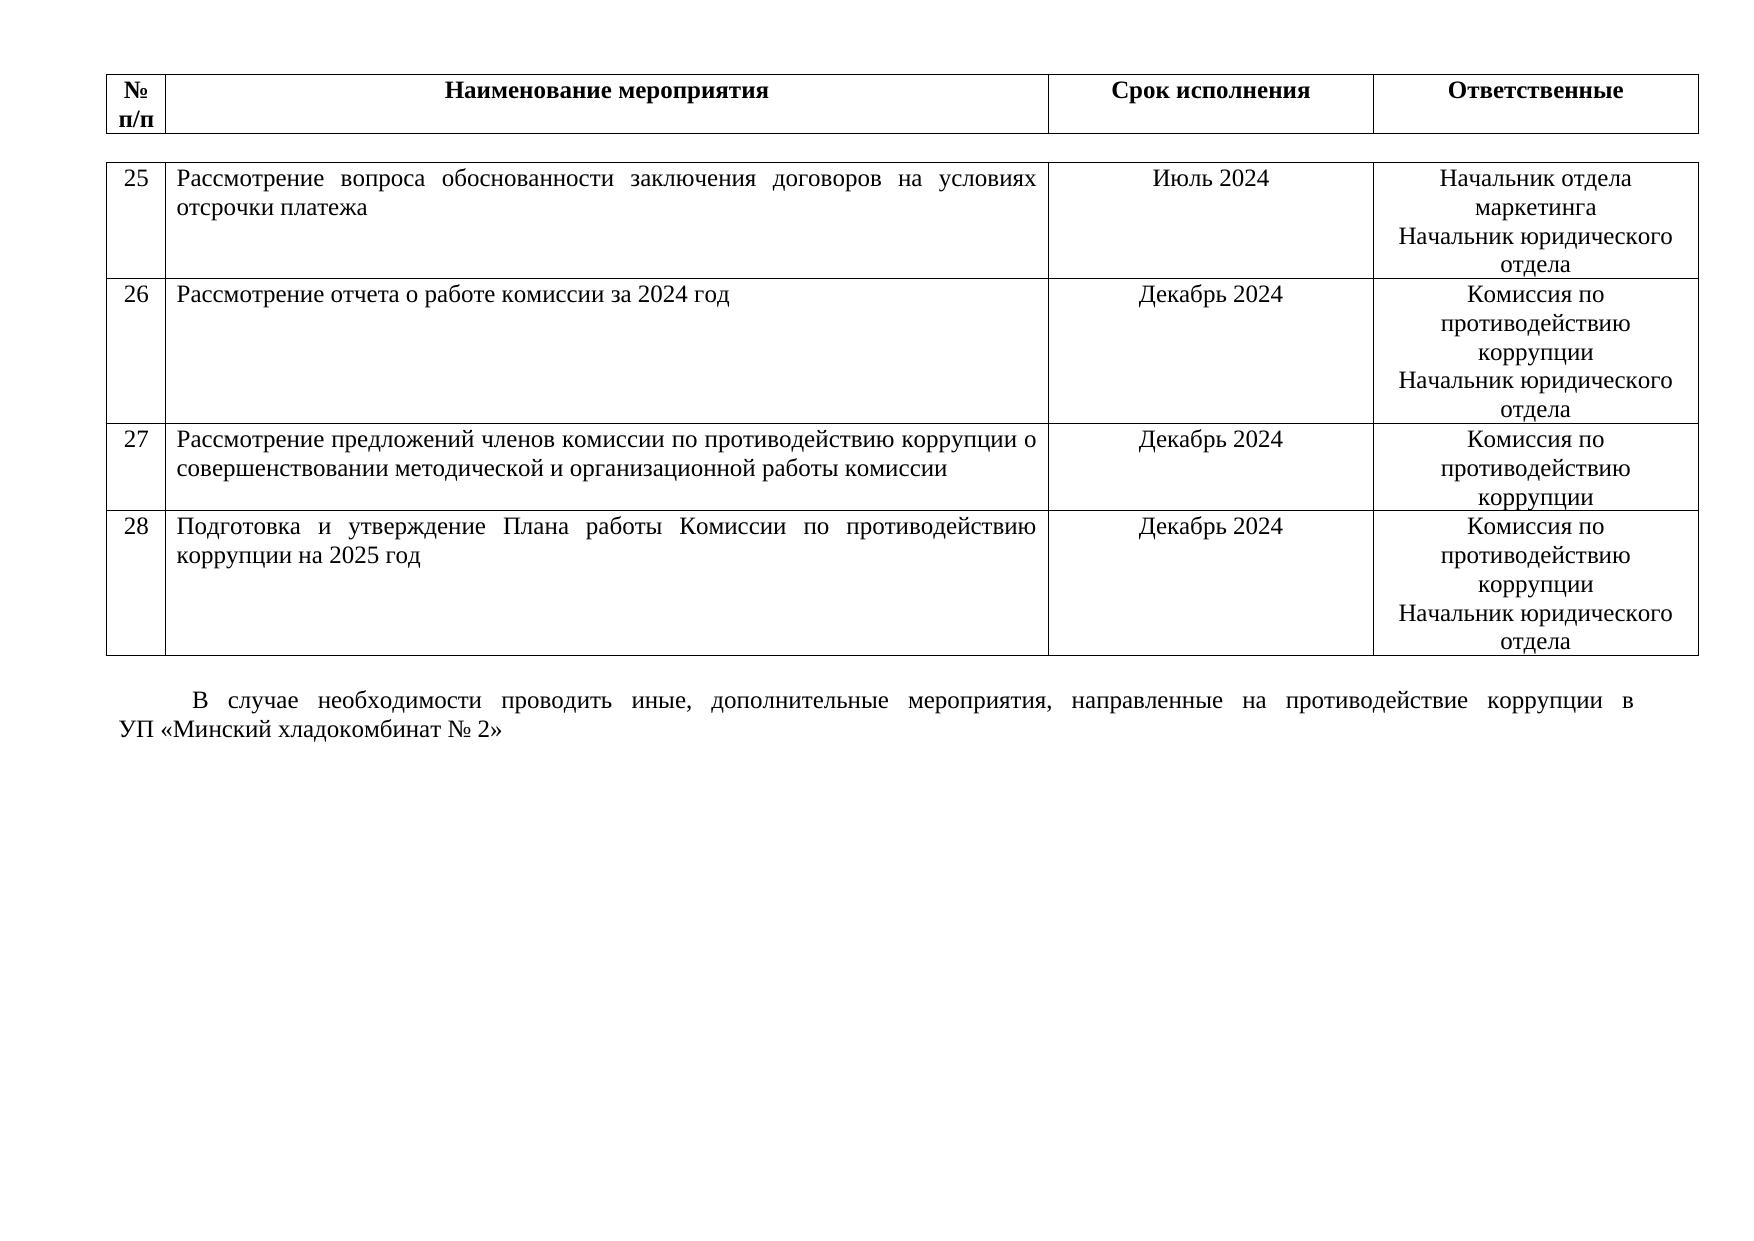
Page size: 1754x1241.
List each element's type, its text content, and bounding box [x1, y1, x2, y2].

table_cell Декабрь 2024 [1049, 279, 1373, 423]
table_cell Комиссия по противодействию коррупции Начальник юридического отдела [1374, 279, 1698, 423]
table_cell 28 [107, 511, 165, 655]
table_cell Рассмотрение предложений членов комиссии по противодействию коррупции о совершенствовании методической и организационной работы комиссии [166, 424, 1048, 510]
table_header Рассмотрение вопроса обоснованности заключения договоров на условиях отсрочки платежа [166, 163, 1048, 278]
table_cell Комиссия по противодействию коррупции Начальник юридического отдела [1374, 511, 1698, 655]
table_header Июль 2024 [1049, 163, 1373, 278]
text В случае необходимости проводить иные, дополнительные мероприятия, направленные на противодействие коррупции в УП «Минский хладокомбинат № 2» [118, 685, 1636, 742]
table_cell Декабрь 2024 [1049, 511, 1373, 655]
table_header Начальник отдела маркетинга Начальник юридического отдела [1374, 163, 1698, 278]
table_cell Декабрь 2024 [1049, 424, 1373, 510]
table_cell Комиссия по противодействию коррупции [1374, 424, 1698, 510]
table_cell Подготовка и утверждение Плана работы Комиссии по противодействию коррупции на 2025 год [166, 511, 1048, 655]
table_cell 26 [107, 279, 165, 423]
table_cell 27 [107, 424, 165, 510]
table_cell Рассмотрение отчета о работе комиссии за 2024 год [166, 279, 1048, 423]
table_header 25 [107, 163, 165, 278]
